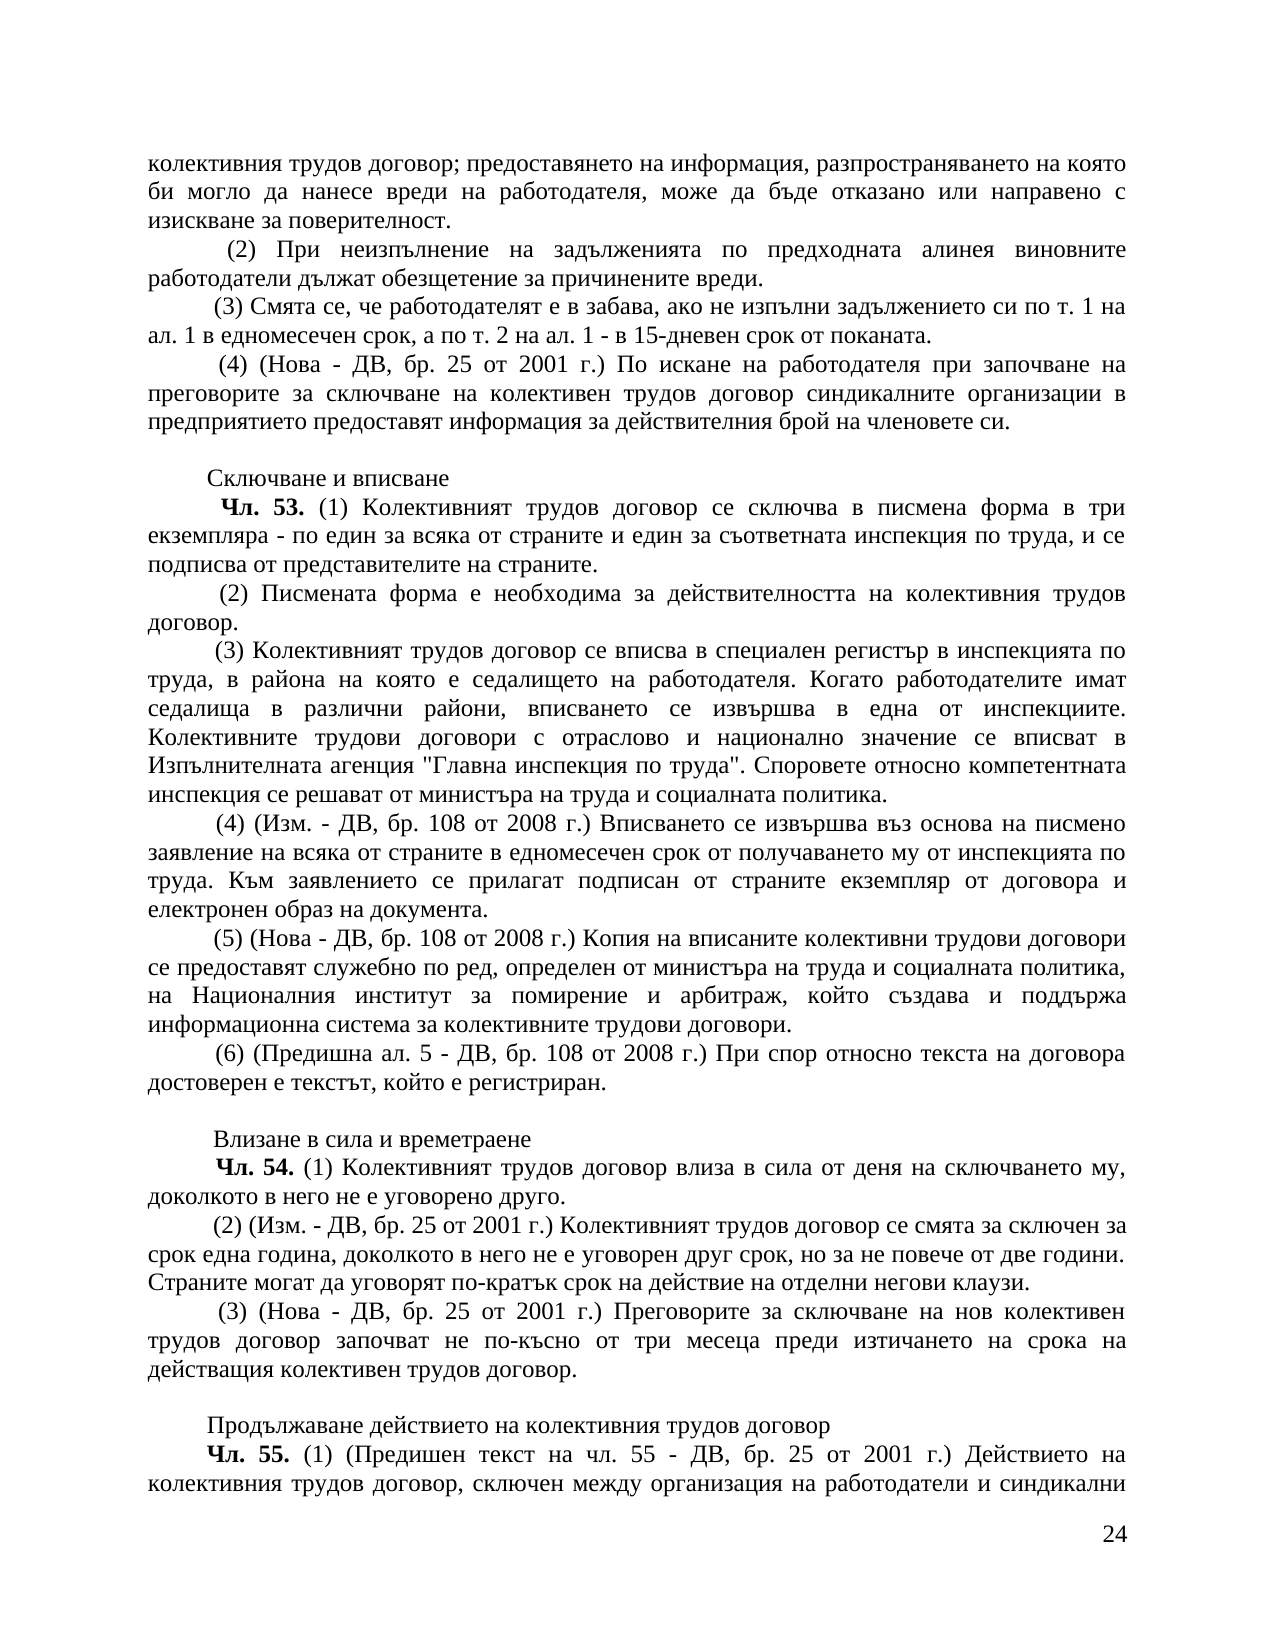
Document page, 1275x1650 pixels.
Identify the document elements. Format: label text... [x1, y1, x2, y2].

text Сключване и вписване [148, 463, 1127, 492]
text (4) (Нова - ДВ, бр. 25 от 2001 г.) По искане на работодателя при започване на преговорите за сключване на колективен трудов договор синдикалните организации в предприятието предоставят информация за действителния брой на членовете си. [148, 349, 1127, 435]
text (2) При неизпълнение на задълженията по предходната алинея виновните работодатели дължат обезщетение за причинените вреди. [148, 234, 1127, 291]
text Чл. 53. (1) Колективният трудов договор се сключва в писмена форма в три екземпляра - по един за всяка от страните и един за съответната инспекция по труда, и се подписва от представителите на страните. [148, 492, 1127, 578]
text (3) Колективният трудов договор се вписва в специален регистър в инспекцията по труда, в района на която е седалището на работодателя. Когато работодателите имат седалища в различни райони, вписването се извършва в една от инспекциите. Колективните трудови договори с отраслово и национално значение се вписват в Изпълнителната агенция "Главна инспекция по труда". Споровете относно компетентната инспекция се решават от министъра на труда и социалната политика. [148, 636, 1127, 808]
text (2) Писмената форма е необходима за действителността на колективния трудов договор. [148, 578, 1127, 636]
text Продължаване действието на колективния трудов договор [148, 1410, 1127, 1439]
text (6) (Предишна ал. 5 - ДВ, бр. 108 от 2008 г.) При спор относно текста на договора достоверен е текстът, който е регистриран. [148, 1038, 1127, 1096]
text (2) (Изм. - ДВ, бр. 25 от 2001 г.) Колективният трудов договор се смята за сключен за срок една година, доколкото в него не е уговорен друг срок, но за не повече от две години. Страните могат да уговорят по-кратък срок на действие на отделни негови клаузи. [148, 1210, 1127, 1296]
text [148, 148, 1127, 234]
text (5) (Нова - ДВ, бр. 108 от 2008 г.) Копия на вписаните колективни трудови договори се предоставят служебно по ред, определен от министъра на труда и социалната политика, на Националния институт за помирение и арбитраж, който създава и поддържа информационна система за колективните трудови договори. [148, 923, 1127, 1038]
text (3) (Нова - ДВ, бр. 25 от 2001 г.) Преговорите за сключване на нов колективен трудов договор започват не по-късно от три месеца преди изтичането на срока на действащия колективен трудов договор. [148, 1296, 1127, 1382]
text (3) Смята се, че работодателят е в забава, ако не изпълни задължението си по т. 1 на ал. 1 в едномесечен срок, а по т. 2 на ал. 1 - в 15-дневен срок от поканата. [148, 291, 1127, 349]
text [148, 1439, 1127, 1497]
text (4) (Изм. - ДВ, бр. 108 от 2008 г.) Вписването се извършва въз основа на писмено заявление на всяка от страните в едномесечен срок от получаването му от инспекцията по труда. Към заявлението се прилагат подписан от страните екземпляр от договора и електронен образ на документа. [148, 808, 1127, 923]
text Чл. 54. (1) Колективният трудов договор влиза в сила от деня на сключването му, доколкото в него не е уговорено друго. [148, 1152, 1127, 1210]
text Влизане в сила и времетраене [148, 1124, 1127, 1152]
